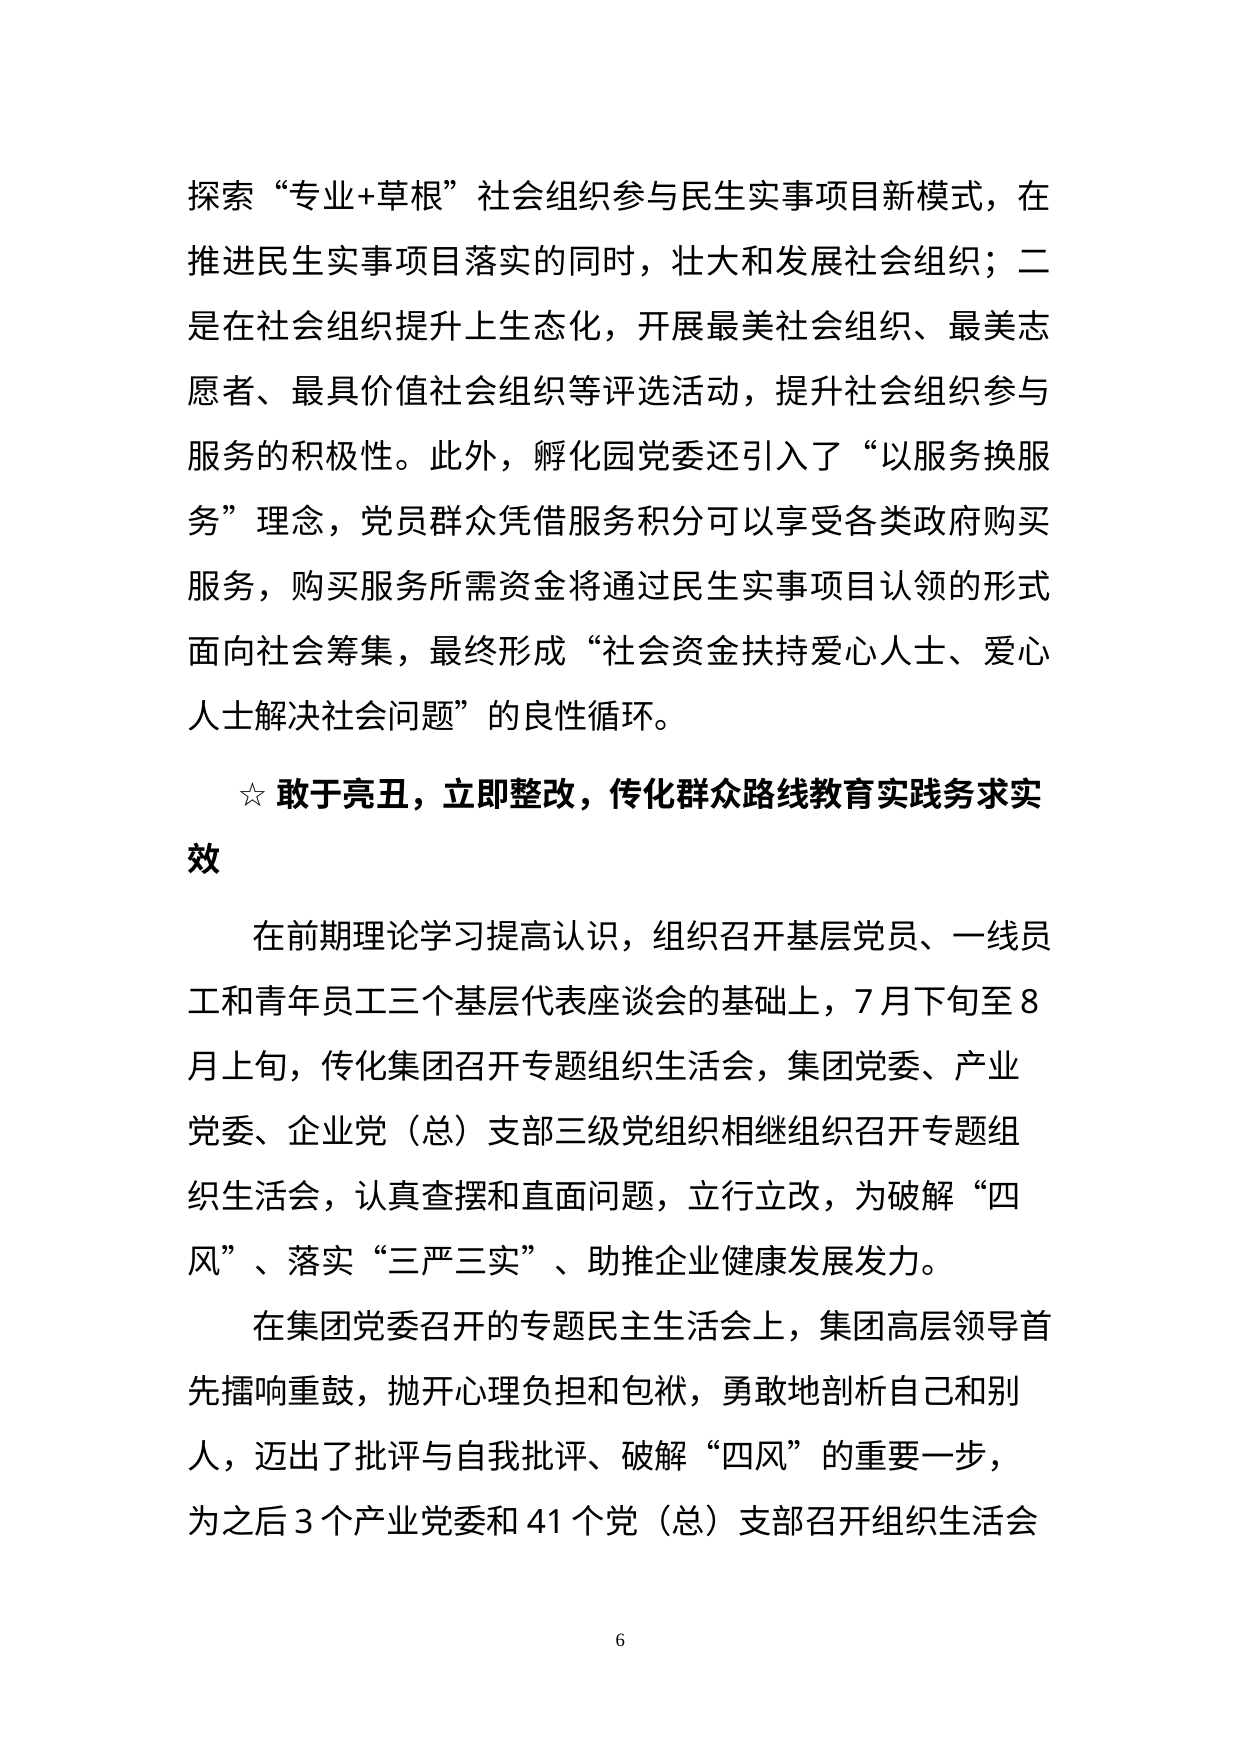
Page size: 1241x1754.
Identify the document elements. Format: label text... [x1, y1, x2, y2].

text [187, 162, 1053, 747]
text ☆ 敢于亮丑，立即整改，传化群众路线教育实践务求实效 [187, 759, 1053, 889]
text 在前期理论学习提高认识，组织召开基层党员、一线员工和青年员工三个基层代表座谈会的基础上，7月下旬至8月上旬，传化集团召开专题组织生活会，集团党委、产业党委、企业党（总）支部三级党组织相继组织召开专题组织生活会，认真查摆和直面问题，立行立改，为破解“四风”、落实“三严三实”、助推企业健康发展发力。 [187, 902, 1053, 1292]
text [187, 1292, 1053, 1552]
